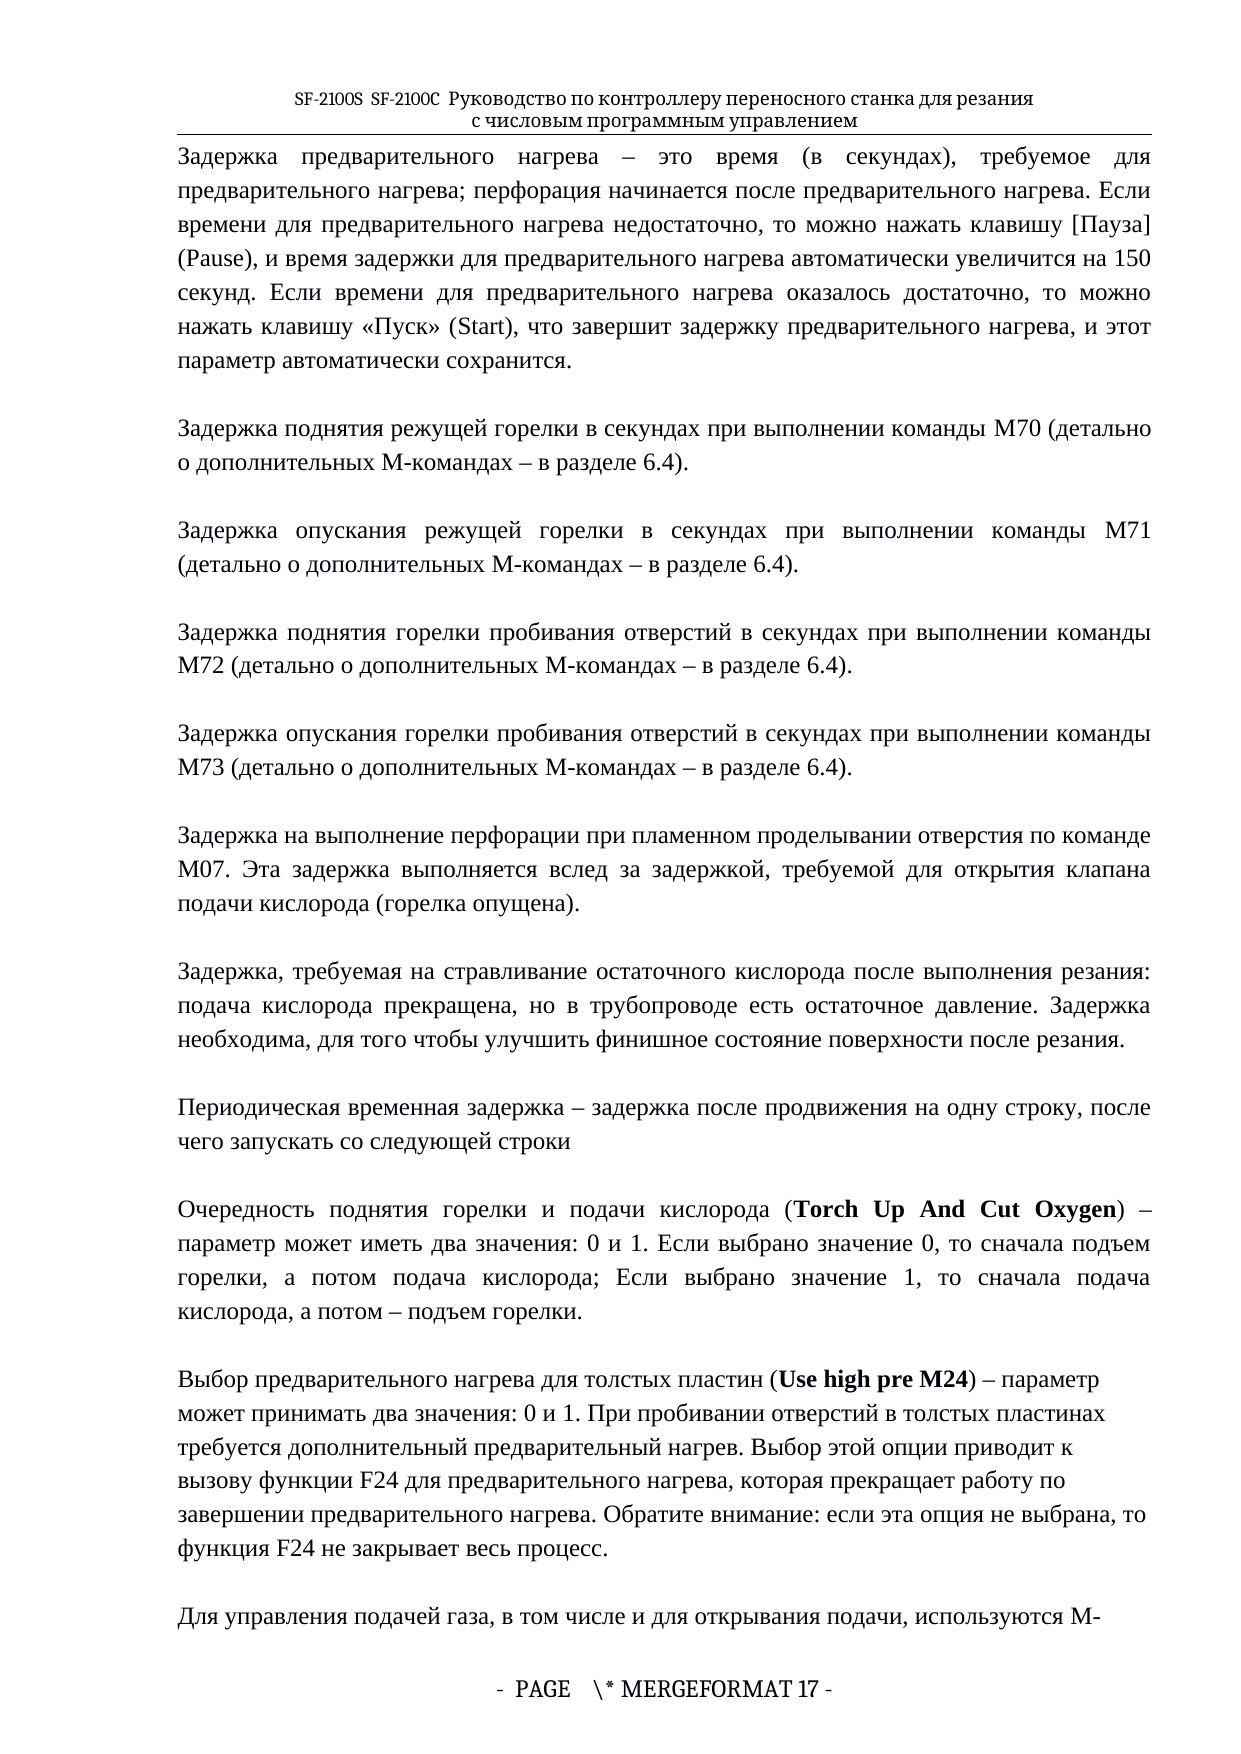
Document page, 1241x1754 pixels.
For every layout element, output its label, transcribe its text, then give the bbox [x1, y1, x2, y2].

text Задержка поднятия горелки пробивания отверстий в секундах при выполнении команды M72 (детально о дополнительных M-командах – в разделе 6.4). [177, 614, 1152, 682]
text Задержка предварительного нагрева – это время (в секундах), требуемое для предварительного нагрева; перфорация начинается после предварительного нагрева. Если времени для предварительного нагрева недостаточно, то можно нажать клавишу [Пауза] (Pause), и время задержки для предварительного нагрева автоматически увеличится на 150 секунд. Если времени для предварительного нагрева оказалось достаточно, то можно нажать клавишу «Пуск» (Start), что завершит задержку предварительного нагрева, и этот параметр автоматически сохранится. [177, 138, 1152, 376]
text Выбор предварительного нагрева для толстых пластин (Use high pre M24) – параметр может принимать два значения: 0 и 1. При пробивании отверстий в толстых пластинах требуется дополнительный предварительный нагрев. Выбор этой опции приводит к вызову функции F24 для предварительного нагрева, которая прекращает работу по завершении предварительного нагрева. Обратите внимание: если эта опция не выбрана, то функция F24 не закрывает весь процесс. [177, 1361, 1152, 1565]
text Периодическая временная задержка – задержка после продвижения на одну строку, после чего запускать со следующей строки [177, 1089, 1152, 1157]
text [177, 1599, 1152, 1633]
text Очередность поднятия горелки и подачи кислорода (Torch Up And Cut Oxygen) – параметр может иметь два значения: 0 и 1. Если выбрано значение 0, то сначала подъем горелки, а потом подача кислорода; Если выбрано значение 1, то сначала подача кислорода, а потом – подъем горелки. [177, 1191, 1152, 1327]
text Задержка на выполнение перфорации при пламенном проделывании отверстия по команде M07. Эта задержка выполняется вслед за задержкой, требуемой для открытия клапана подачи кислорода (горелка опущена). [177, 818, 1152, 919]
text Задержка опускания горелки пробивания отверстий в секундах при выполнении команды M73 (детально о дополнительных M-командах – в разделе 6.4). [177, 716, 1152, 784]
text Задержка поднятия режущей горелки в секундах при выполнении команды M70 (детально о дополнительных M-командах – в разделе 6.4). [177, 410, 1152, 478]
text Задержка, требуемая на стравливание остаточного кислорода после выполнения резания: подача кислорода прекращена, но в трубопроводе есть остаточное давление. Задержка необходима, для того чтобы улучшить финишное состояние поверхности после резания. [177, 953, 1152, 1055]
text Задержка опускания режущей горелки в секундах при выполнении команды M71 (детально о дополнительных M-командах – в разделе 6.4). [177, 512, 1152, 580]
